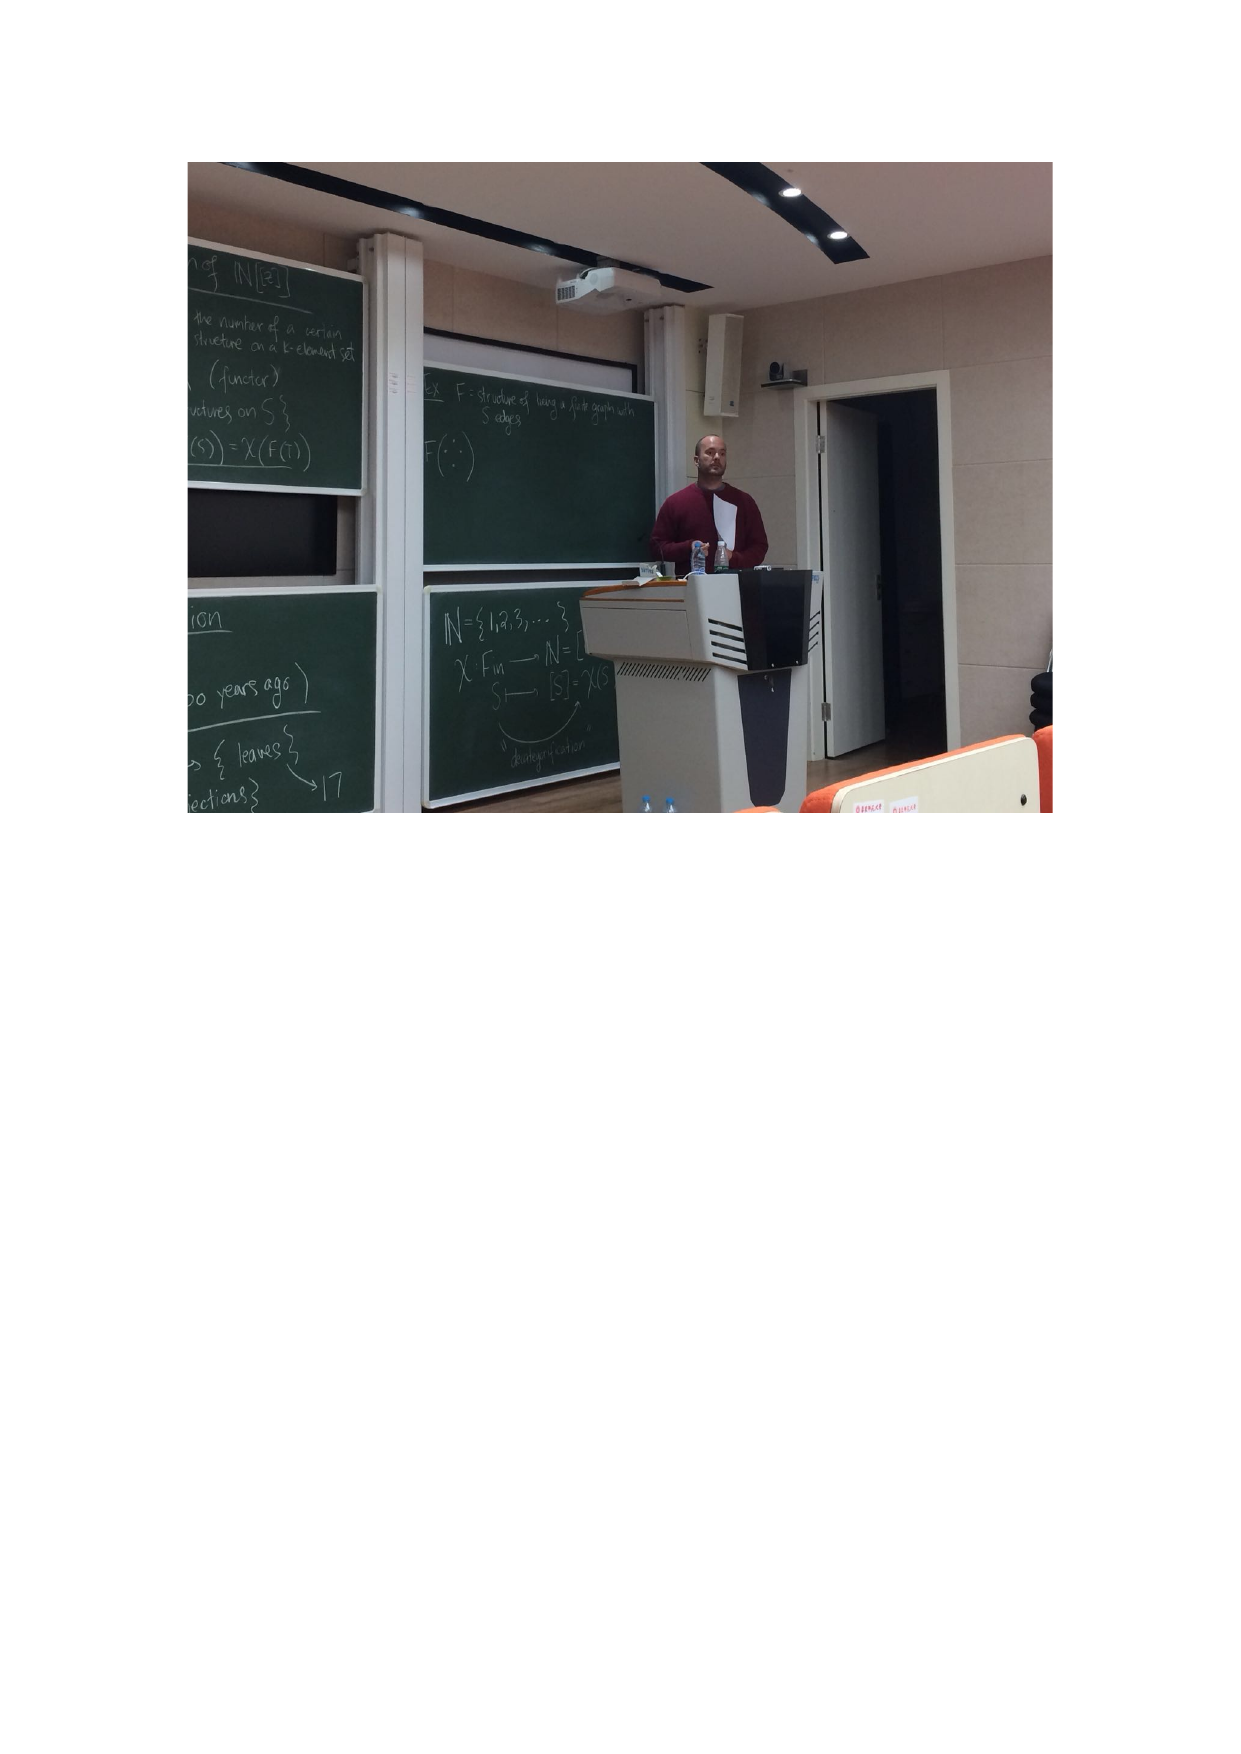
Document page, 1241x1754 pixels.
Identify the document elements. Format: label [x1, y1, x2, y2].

picture [187, 162, 1053, 813]
